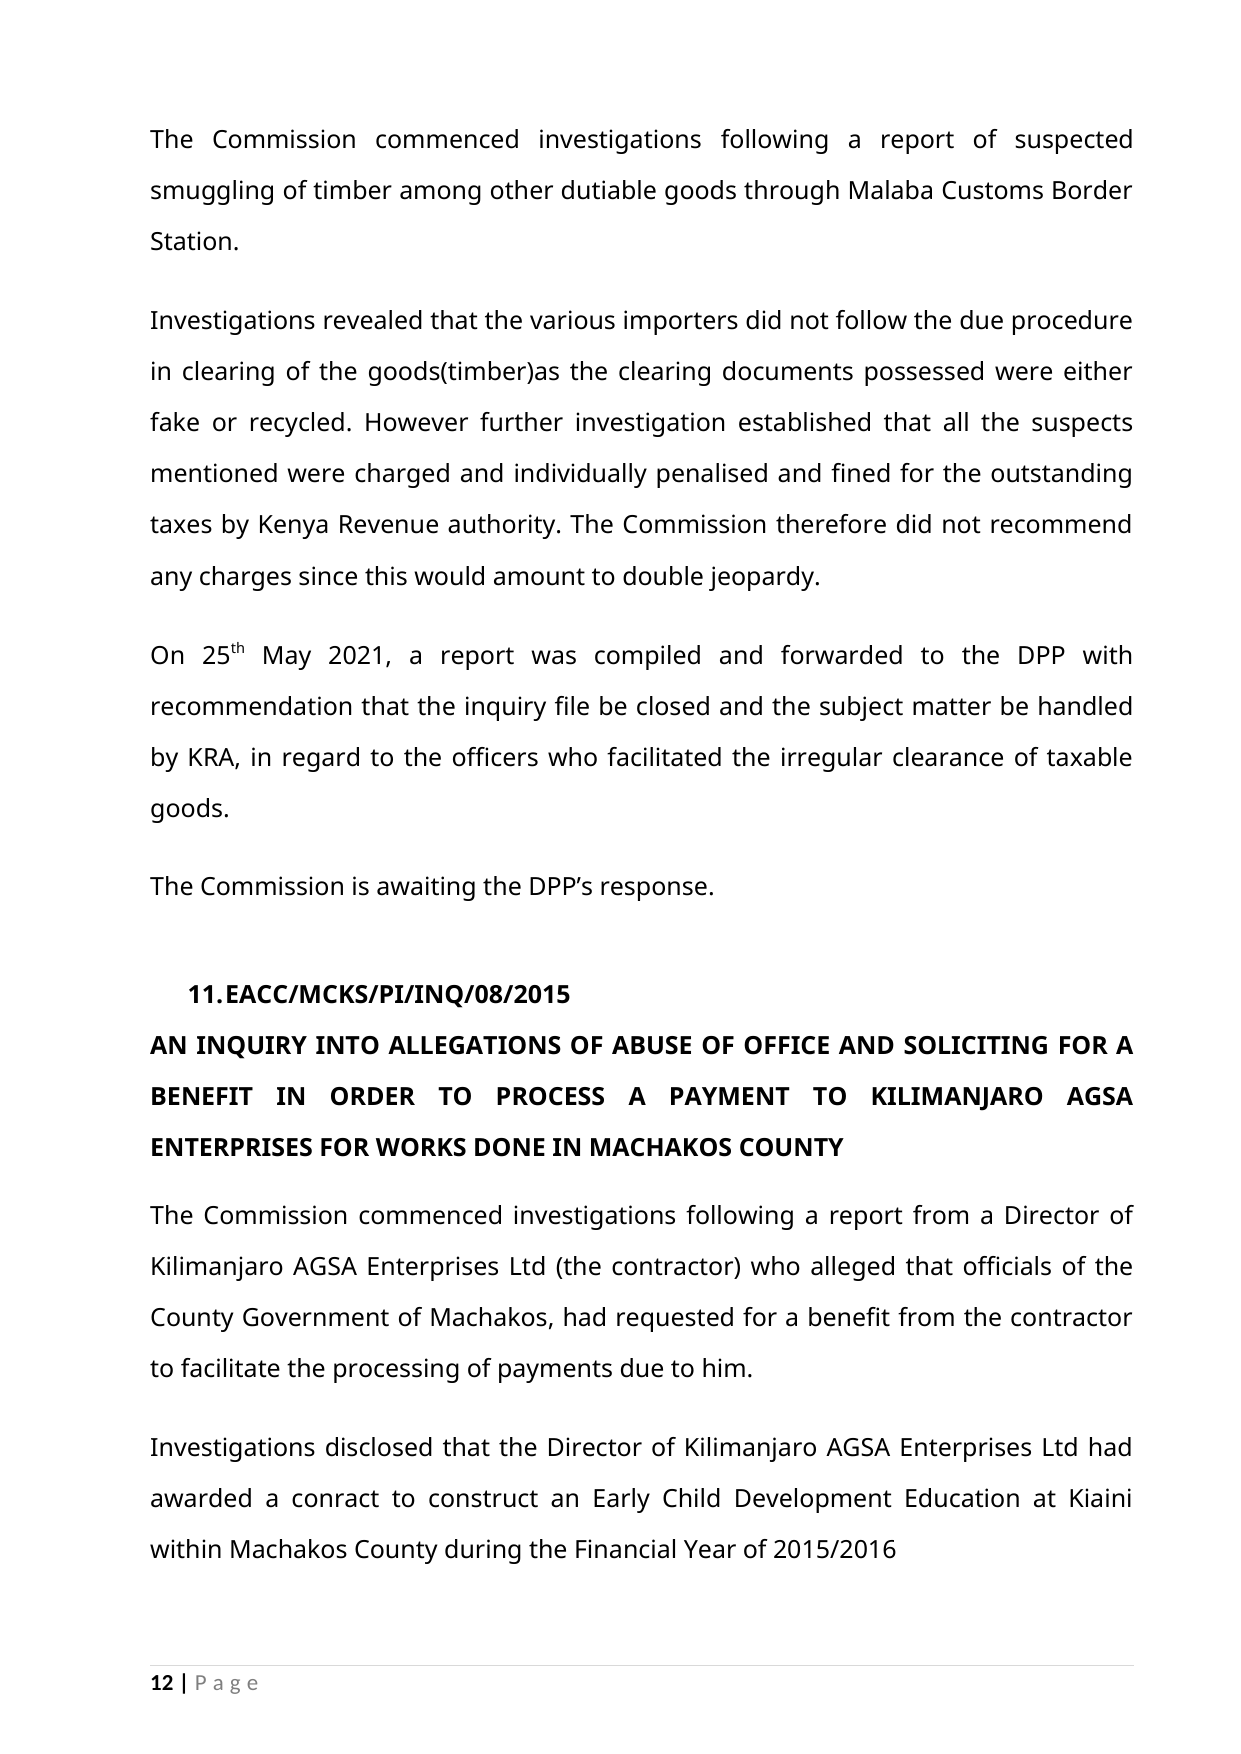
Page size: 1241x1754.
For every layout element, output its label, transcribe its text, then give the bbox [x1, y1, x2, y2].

text The Commission commenced investigations following a report of suspected smuggling of timber among other dutiable goods through Malaba Customs Border Station. [150, 122, 1134, 258]
text AN INQUIRY INTO ALLEGATIONS OF ABUSE OF OFFICE AND SOLICITING FOR A BENEFIT IN ORDER TO PROCESS A PAYMENT TO KILIMANJARO AGSA ENTERPRISES FOR WORKS DONE IN MACHAKOS COUNTY [150, 1028, 1134, 1164]
text On 25th May 2021, a report was compiled and forwarded to the DPP with recommendation that the inquiry file be closed and the subject matter be handled by KRA, in regard to the officers who facilitated the irregular clearance of taxable goods. [150, 637, 1134, 824]
list EACC/MCKS/PI/INQ/08/2015 [187, 977, 1134, 1011]
text Investigations disclosed that the Director of Kilimanjaro AGSA Enterprises Ltd had awarded a conract to construct an Early Child Development Education at Kiaini within Machakos County during the Financial Year of 2015/2016 [150, 1430, 1134, 1566]
text The Commission is awaiting the DPP’s response. [150, 868, 1134, 902]
text The Commission commenced investigations following a report from a Director of Kilimanjaro AGSA Enterprises Ltd (the contractor) who alleged that officials of the County Government of Machakos, had requested for a benefit from the contractor to facilitate the processing of payments due to him. [150, 1198, 1134, 1385]
text Investigations revealed that the various importers did not follow the due procedure in clearing of the goods(timber)as the clearing documents possessed were either fake or recycled. However further investigation established that all the suspects mentioned were charged and individually penalised and fined for the outstanding taxes by Kenya Revenue authority. The Commission therefore did not recommend any charges since this would amount to double jeopardy. [150, 303, 1134, 592]
